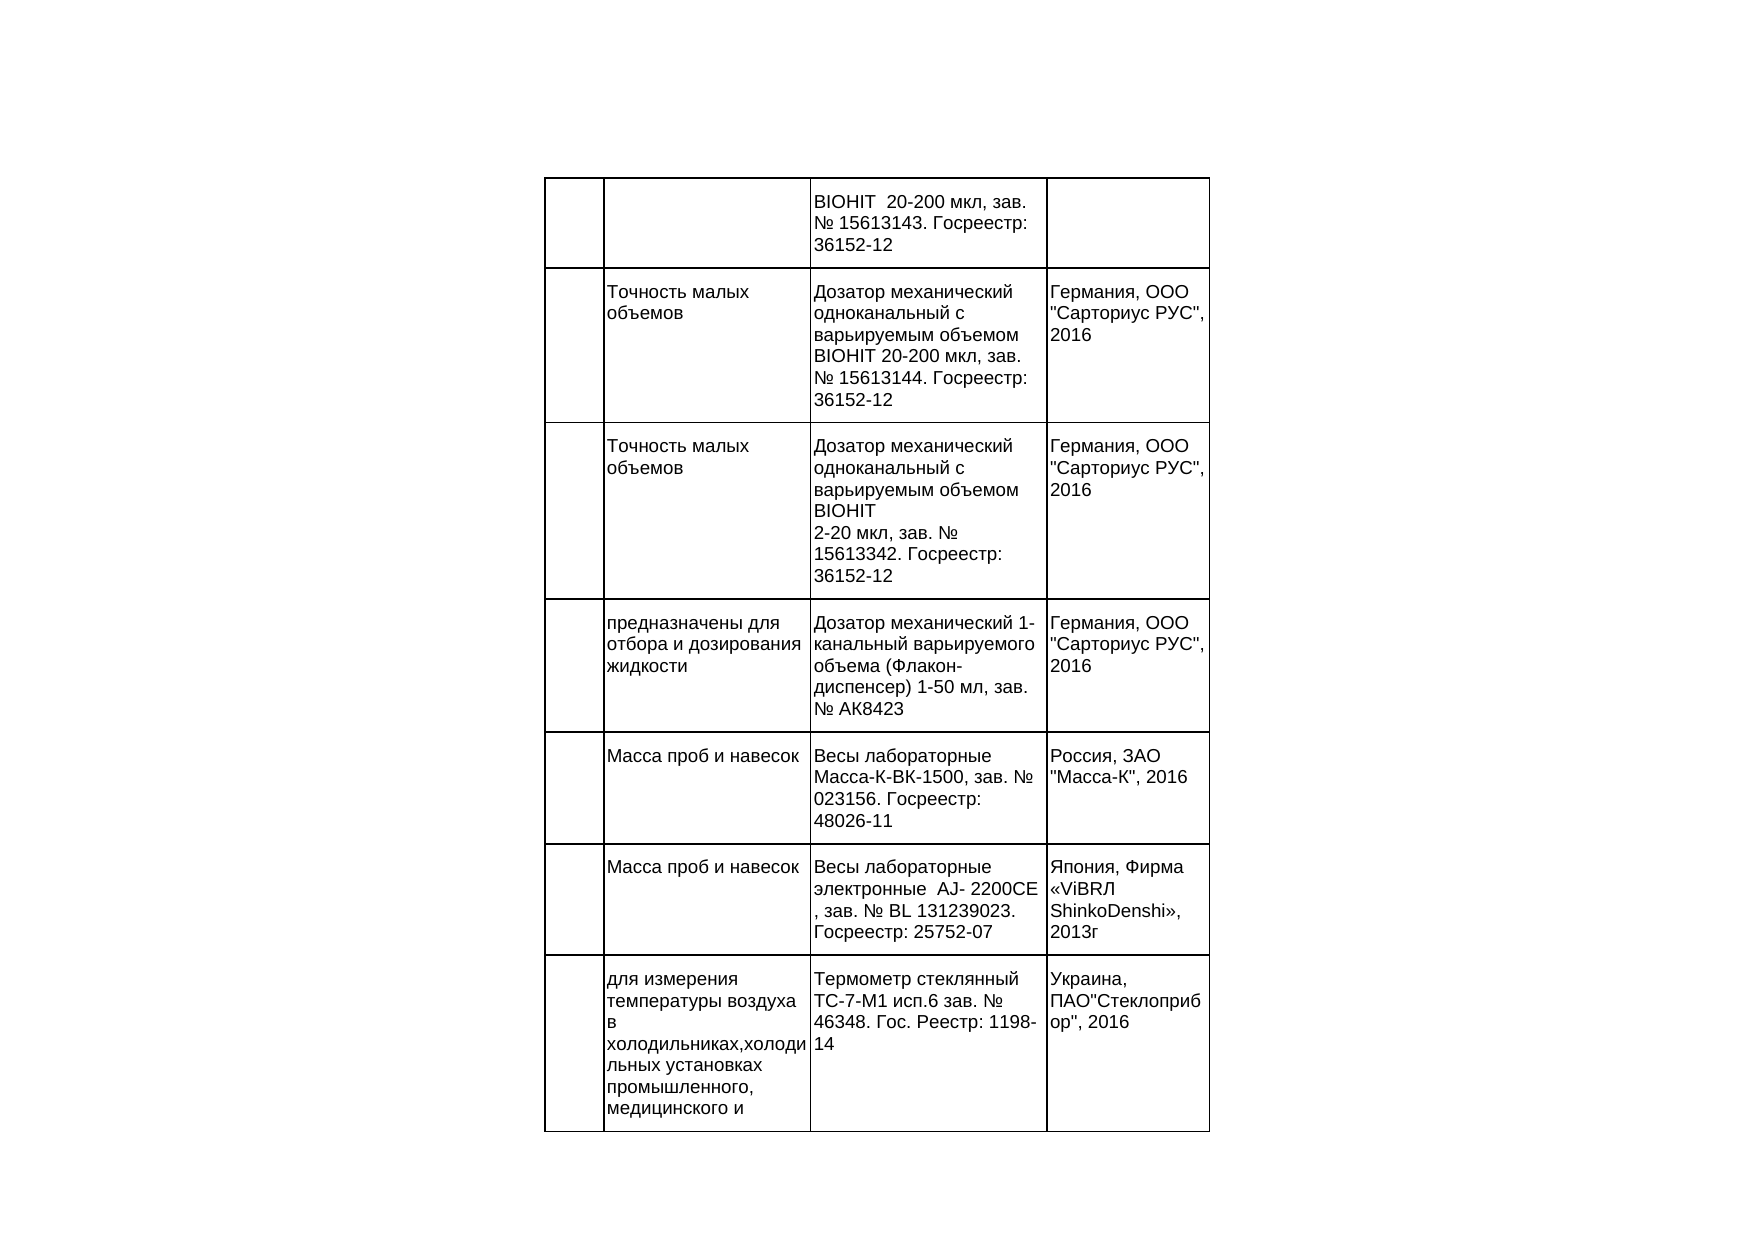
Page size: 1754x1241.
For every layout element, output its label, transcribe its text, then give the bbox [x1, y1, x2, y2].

table_cell Дозатор механический одноканальный с варьируемым объемом BIOHIT 2-20 мкл, зав. № 15613342. Госреестр: 36152-12 [811, 423, 1046, 598]
table_cell [546, 845, 603, 954]
table_cell [546, 423, 603, 598]
table_cell [546, 269, 603, 422]
table_cell [546, 179, 603, 267]
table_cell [1048, 956, 1209, 1131]
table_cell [1048, 179, 1209, 267]
table_cell Весы лабораторные электронные AJ- 2200CE , зав. № BL 131239023. Госреестр: 25752-07 [811, 845, 1046, 954]
table_cell Точность малых объемов [605, 269, 810, 422]
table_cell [605, 956, 810, 1131]
table_cell предназначены для отбора и дозирования жидкости [605, 600, 810, 731]
table_cell Германия, ООО "Сарториус РУС", 2016 [1048, 423, 1209, 598]
table_cell Германия, ООО "Сарториус РУС", 2016 [1048, 269, 1209, 422]
table_cell Россия, ЗАО "Масса-К", 2016 [1048, 733, 1209, 843]
table_cell Весы лабораторные Масса-К-ВК-1500, зав. № 023156. Госреестр: 48026-11 [811, 733, 1046, 843]
table_cell Масса проб и навесок [605, 733, 810, 843]
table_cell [811, 956, 1046, 1131]
table_cell Масса проб и навесок [605, 845, 810, 954]
table_cell Япония, Фирма «ViBRЛ ShinkoDenshi», 2013г [1048, 845, 1209, 954]
table_cell Точность малых объемов [605, 423, 810, 598]
table_cell Германия, ООО "Сарториус РУС", 2016 [1048, 600, 1209, 731]
table_cell [546, 733, 603, 843]
table_cell [546, 600, 603, 731]
table_cell [546, 956, 603, 1131]
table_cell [605, 179, 810, 267]
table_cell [811, 179, 1046, 267]
table_cell Дозатор механический 1-канальный варьируемого объема (Флакон-диспенсер) 1-50 мл, зав. № АК8423 [811, 600, 1046, 731]
table_cell Дозатор механический одноканальный с варьируемым объемом BIOHIT 20-200 мкл, зав. № 15613144. Госреестр: 36152-12 [811, 269, 1046, 422]
